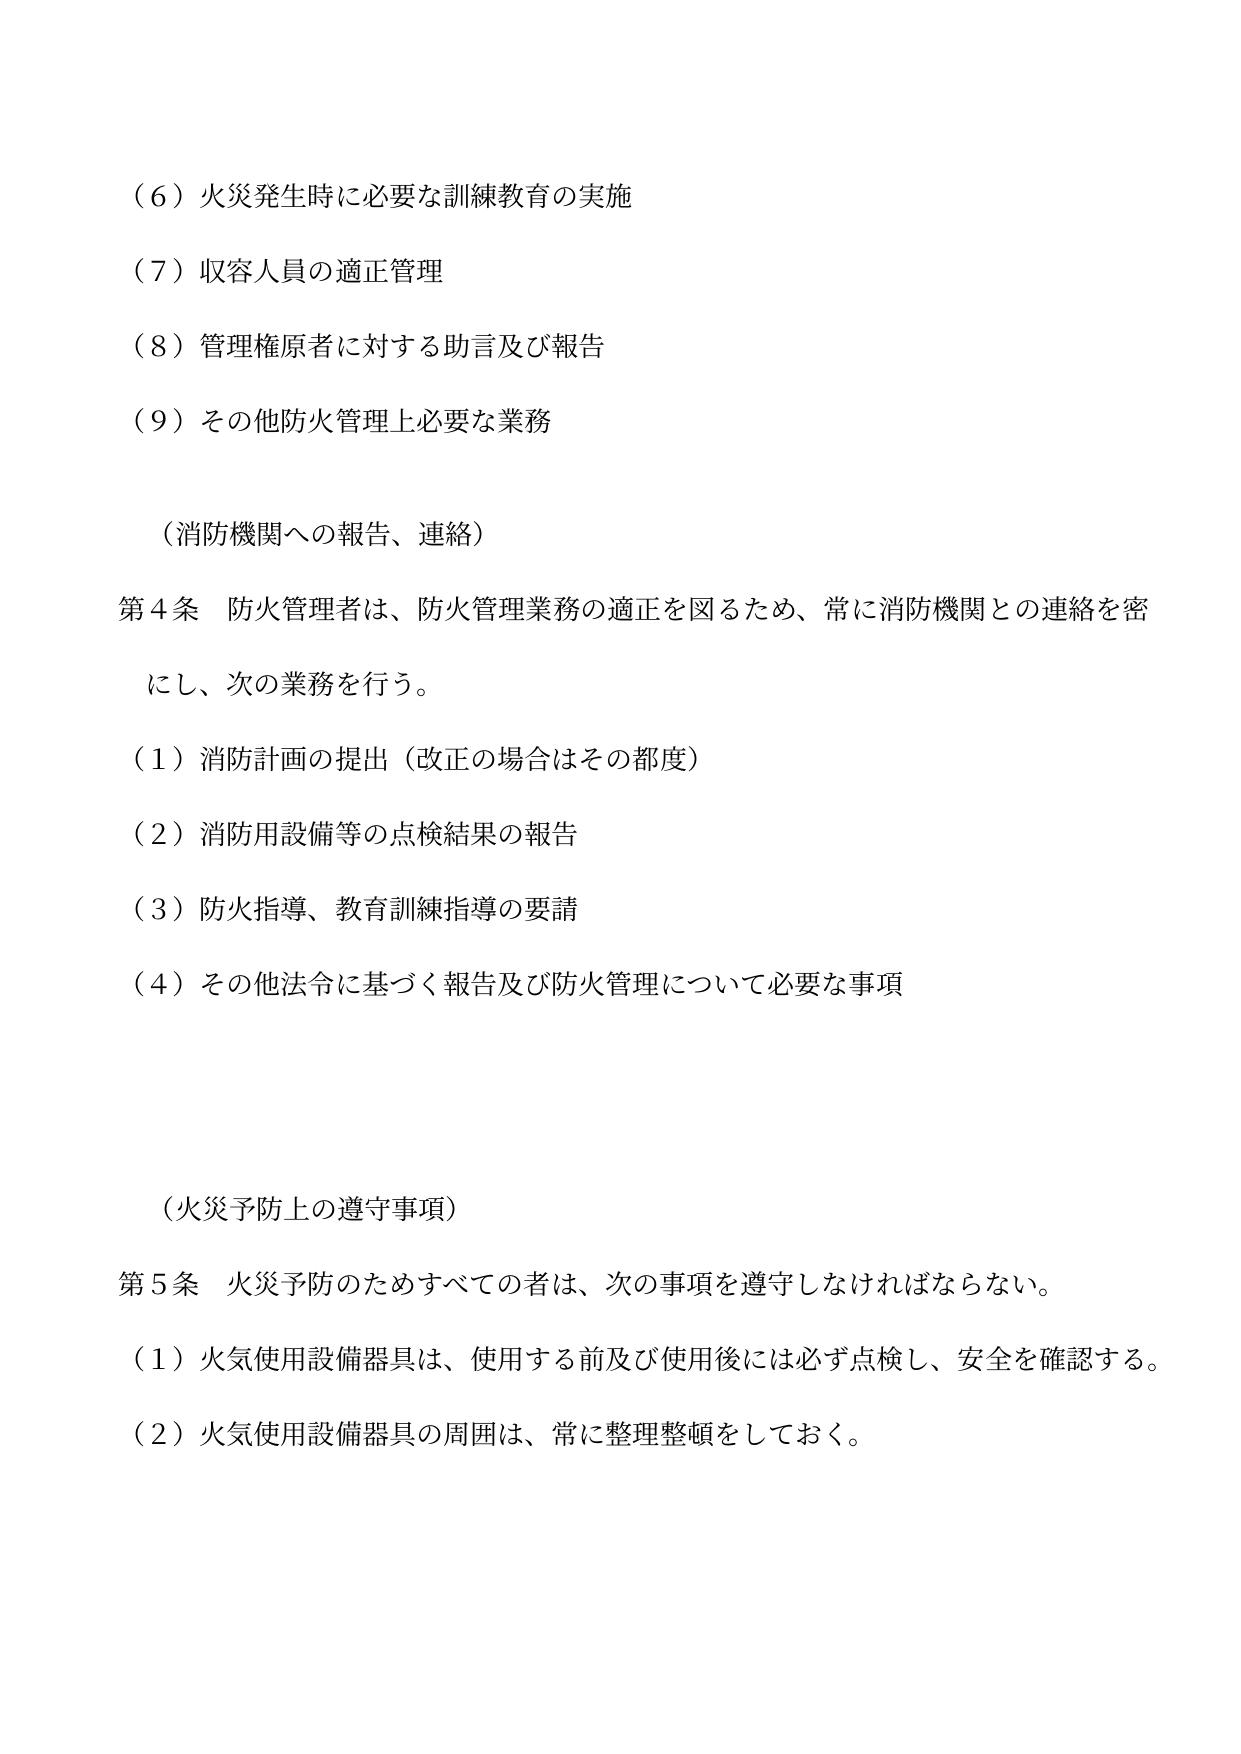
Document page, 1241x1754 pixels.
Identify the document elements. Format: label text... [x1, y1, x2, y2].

text （６）火災発生時に必要な訓練教育の実施 [118, 158, 1152, 233]
text （３）防火指導、教育訓練指導の要請 [118, 870, 1152, 945]
text （８）管理権原者に対する助言及び報告 [118, 308, 1152, 383]
text （１）火気使用設備器具は、使用する前及び使用後には必ず点検し、安全を確認する。 [118, 1320, 1152, 1395]
text （１）消防計画の提出（改正の場合はその都度） [118, 720, 1152, 795]
text （消防機関への報告、連絡） [118, 495, 1152, 570]
text （火災予防上の遵守事項） [118, 1170, 1152, 1245]
text 第５条 火災予防のためすべての者は、次の事項を遵守しなければならない。 [118, 1245, 1152, 1320]
text （９）その他防火管理上必要な業務 [118, 383, 1152, 458]
text （７）収容人員の適正管理 [118, 233, 1152, 308]
text （２）消防用設備等の点検結果の報告 [118, 795, 1152, 870]
text （４）その他法令に基づく報告及び防火管理について必要な事項 [118, 945, 1152, 1020]
text 第４条 防火管理者は、防火管理業務の適正を図るため、常に消防機関との連絡を密にし、次の業務を行う。 [118, 570, 1152, 720]
text （２）火気使用設備器具の周囲は、常に整理整頓をしておく。 [118, 1395, 1152, 1470]
